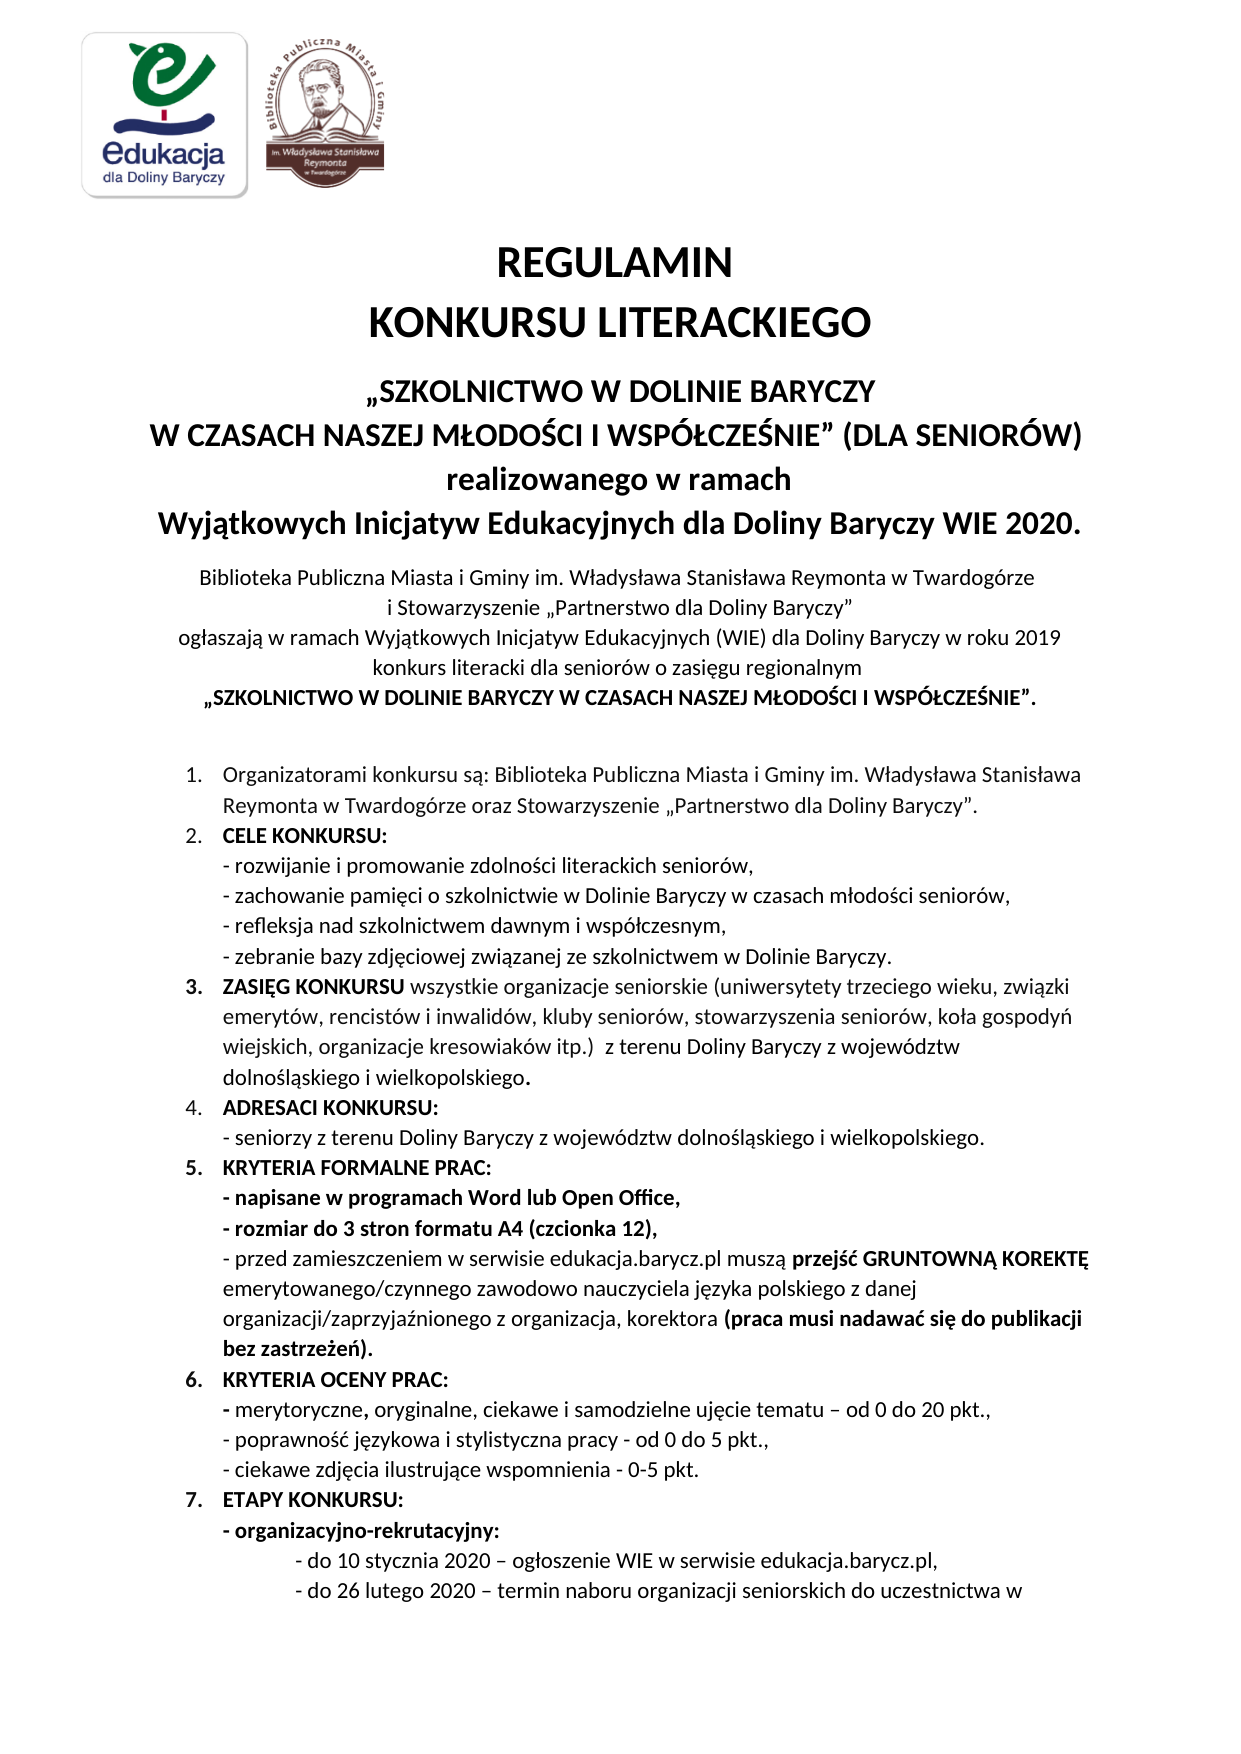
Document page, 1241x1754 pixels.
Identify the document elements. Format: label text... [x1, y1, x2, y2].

list CELE KONKURSU: - rozwijanie i promowanie zdolności literackich seniorów, - zachowanie pamięci o szkolnictwie w Dolinie Baryczy w czasach młodości seniorów, - refleksja nad szkolnictwem dawnym i współczesnym, [185, 821, 1093, 940]
text „SZKOLNICTWO W DOLINIE BARYCZY W CZASACH NASZEJ MŁODOŚCI I WSPÓŁCZEŚNIE” (DLA SENIORÓW) realizowanego w ramach Wyjątkowych Inicjatyw Edukacyjnych dla Doliny Baryczy WIE 2020. [148, 370, 1093, 543]
text REGULAMIN KONKURSU LITERACKIEGO [148, 233, 1093, 349]
list Organizatorami konkursu są: Biblioteka Publiczna Miasta i Gminy im. Władysława Stanisława Reymonta w Twardogórze oraz Stowarzyszenie „Partnerstwo dla Doliny Baryczy”. [185, 761, 1093, 819]
text Biblioteka Publiczna Miasta i Gminy im. Władysława Stanisława Reymonta w Twardogórze i Stowarzyszenie „Partnerstwo dla Doliny Baryczy” ogłaszają w ramach Wyjątkowych Inicjatyw Edukacyjnych (WIE) dla Doliny Baryczy w roku 2019 konkurs literacki dla seniorów o zasięgu regionalnym „SZKOLNICTWO W DOLINIE BARYCZY W CZASACH NASZEJ MŁODOŚCI I WSPÓŁCZEŚNIE”. [148, 563, 1093, 742]
list ZASIĘG KONKURSU wszystkie organizacje seniorskie (uniwersytety trzeciego wieku, związki emerytów, rencistów i inwalidów, kluby seniorów, stowarzyszenia seniorów, koła gospodyń wiejskich, organizacje kresowiaków itp.) z terenu Doliny Baryczy z województw dolnośląskiego i wielkopolskiego. [185, 972, 1093, 1091]
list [223, 1516, 1093, 1604]
picture [265, 39, 385, 188]
list ETAPY KONKURSU: [185, 1486, 1093, 1514]
list - ciekawe zdjęcia ilustrujące wspomnienia - 0-5 pkt. [223, 1455, 1093, 1483]
list KRYTERIA OCENY PRAC: - merytoryczne, oryginalne, ciekawe i samodzielne ujęcie tematu – od 0 do 20 pkt., [185, 1365, 1093, 1423]
picture [79, 31, 249, 200]
list ADRESACI KONKURSU: - seniorzy z terenu Doliny Baryczy z województw dolnośląskiego i wielkopolskiego. [185, 1093, 1093, 1151]
list KRYTERIA FORMALNE PRAC: - napisane w programach Word lub Open Office, - rozmiar do 3 stron formatu A4 (czcionka 12), - przed zamieszczeniem w serwisie edukacja.barycz.pl muszą przejść GRUNTOWNĄ KOREKTĘ emerytowanego/czynnego zawodowo nauczyciela języka polskiego z danej organizacji/zaprzyjaźnionego z organizacja, korektora (praca musi nadawać się do publikacji bez zastrzeżeń). [185, 1153, 1093, 1363]
list - zebranie bazy zdjęciowej związanej ze szkolnictwem w Dolinie Baryczy. [223, 942, 1093, 970]
list - poprawność językowa i stylistyczna pracy - od 0 do 5 pkt., [223, 1425, 1093, 1453]
